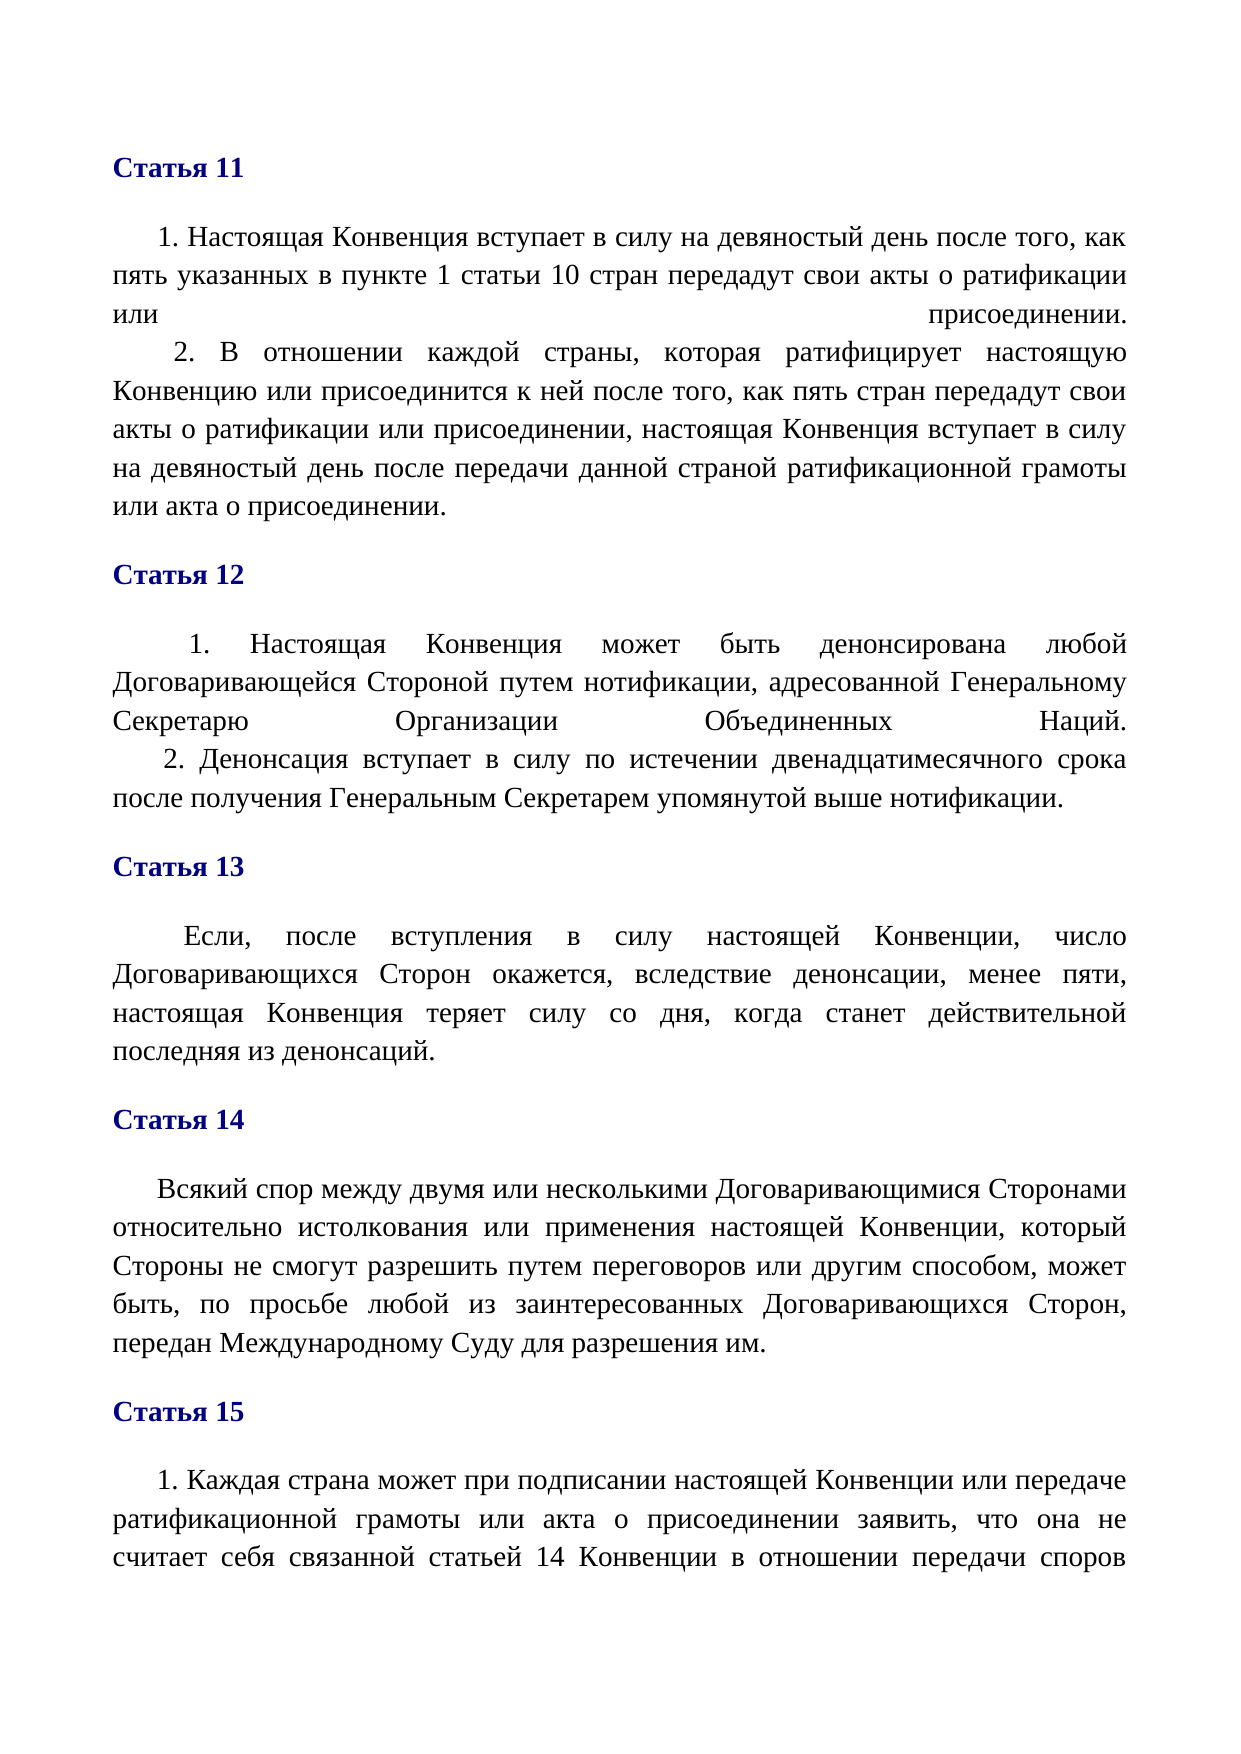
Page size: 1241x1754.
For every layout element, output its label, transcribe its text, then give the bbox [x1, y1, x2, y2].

text 1. Настоящая Конвенция вступает в силу на девяностый день после того, как пять указанных в пункте 1 статьи 10 стран передадут свои акты о ратификации или присоединении. 2. В отношении каждой страны, которая ратифицирует настоящую Конвенцию или присоединится к ней после того, как пять стран передадут свои акты о ратификации или присоединении, настоящая Конвенция вступает в силу на девяностый день после передачи данной страной ратификационной грамоты или акта о присоединении. [112, 219, 1128, 522]
text Статья 12 [112, 557, 1128, 591]
text Всякий спор между двумя или несколькими Договаривающимися Сторонами относительно истолкования или применения настоящей Конвенции, который Стороны не смогут разрешить путем переговоров или другим способом, может быть, по просьбе любой из заинтересованных Договаривающихся Сторон, передан Международному Суду для разрешения им. [112, 1171, 1128, 1358]
text Статья 13 [112, 849, 1128, 882]
text Статья 11 [112, 150, 1128, 183]
text 1. Настоящая Конвенция может быть денонсирована любой Договаривающейся Стороной путем нотификации, адресованной Генеральному Секретарю Организации Объединенных Наций. 2. Денонсация вступает в силу по истечении двенадцатимесячного срока после получения Генеральным Секретарем упомянутой выше нотификации. [112, 626, 1128, 814]
text Статья 14 [112, 1102, 1128, 1136]
text Если, после вступления в силу настоящей Конвенции, число Договаривающихся Сторон окажется, вследствие денонсации, менее пяти, настоящая Конвенция теряет силу со дня, когда станет действительной последняя из денонсаций. [112, 918, 1128, 1067]
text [112, 1462, 1128, 1573]
text Статья 15 [112, 1394, 1128, 1427]
